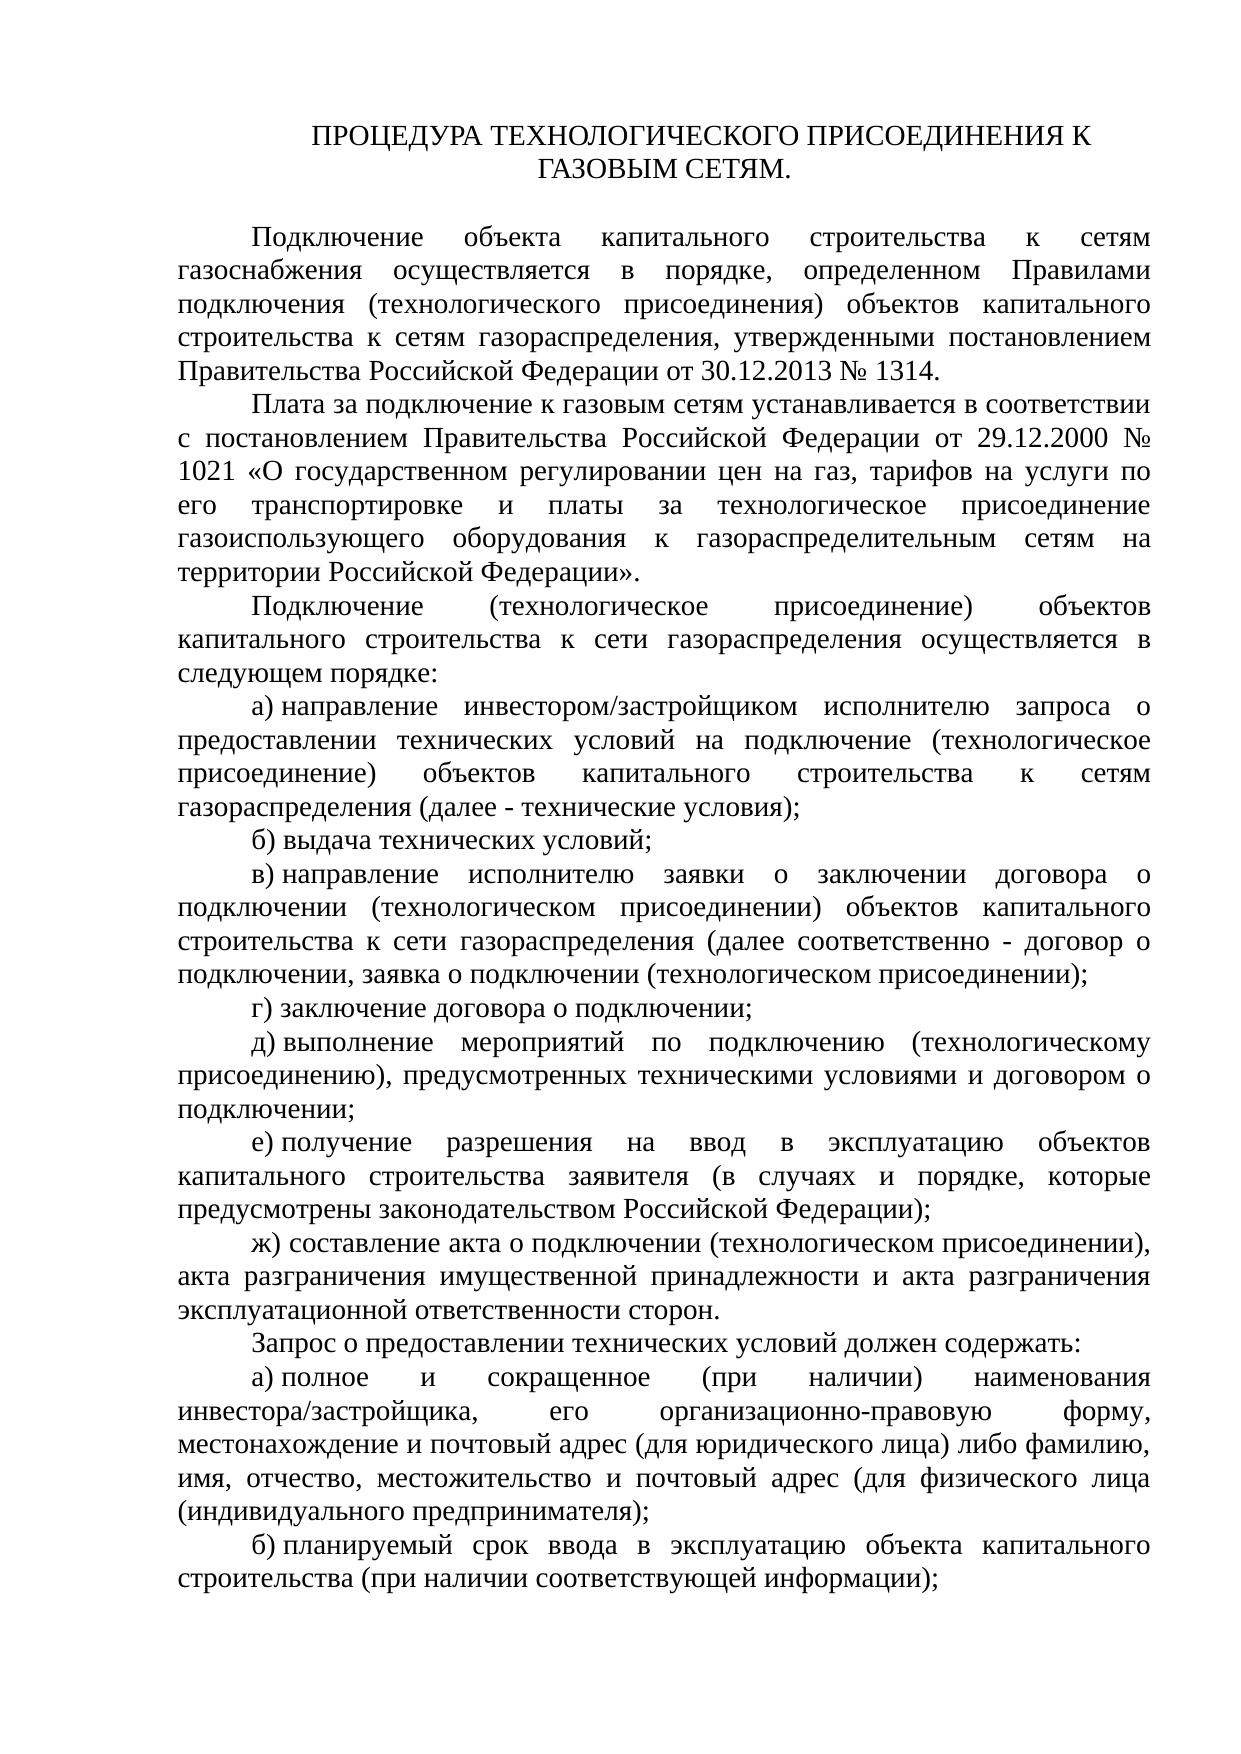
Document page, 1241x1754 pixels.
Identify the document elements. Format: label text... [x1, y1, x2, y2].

text г) заключение договора о подключении; [177, 990, 1152, 1024]
text в) направление исполнителю заявки о заключении договора о подключении (технологическом присоединении) объектов капитального строительства к сети газораспределения (далее соответственно - договор о подключении, заявка о подключении (технологическом присоединении); [177, 856, 1152, 990]
text б) выдача технических условий; [177, 822, 1152, 856]
text е) получение разрешения на ввод в эксплуатацию объектов капитального строительства заявителя (в случаях и порядке, которые предусмотрены законодательством Российской Федерации); [177, 1124, 1152, 1225]
text Запрос о предоставлении технических условий должен содержать: [177, 1326, 1152, 1359]
text б) планируемый срок ввода в эксплуатацию объекта капитального строительства (при наличии соответствующей информации); [177, 1527, 1152, 1594]
subtitle ПРОЦЕДУРА ТЕХНОЛОГИЧЕСКОГО ПРИСОЕДИНЕНИЯ К ГАЗОВЫМ СЕТЯМ. [177, 118, 1152, 185]
text Плата за подключение к газовым сетям устанавливается в соответствии с постановлением Правительства Российской Федерации от 29.12.2000 № 1021 «О государственном регулировании цен на газ, тарифов на услуги по его транспортировке и платы за технологическое присоединение газоиспользующего оборудования к газораспределительным сетям на территории Российской Федерации». [177, 386, 1152, 588]
text ж) составление акта о подключении (технологическом присоединении), акта разграничения имущественной принадлежности и акта разграничения эксплуатационной ответственности сторон. [177, 1225, 1152, 1326]
text Подключение объекта капитального строительства к сетям газоснабжения осуществляется в порядке, определенном Правилами подключения (технологического присоединения) объектов капитального строительства к сетям газораспределения, утвержденными постановлением Правительства Российской Федерации от 30.12.2013 № 1314. [177, 219, 1152, 386]
text д) выполнение мероприятий по подключению (технологическому присоединению), предусмотренных техническими условиями и договором о подключении; [177, 1024, 1152, 1124]
text а) полное и сокращенное (при наличии) наименования инвестора/застройщика, его организационно-правовую форму, местонахождение и почтовый адрес (для юридического лица) либо фамилию, имя, отчество, местожительство и почтовый адрес (для физического лица (индивидуального предпринимателя); [177, 1359, 1152, 1527]
text Подключение (технологическое присоединение) объектов капитального строительства к сети газораспределения осуществляется в следующем порядке: [177, 588, 1152, 688]
text а) направление инвестором/застройщиком исполнителю запроса о предоставлении технических условий на подключение (технологическое присоединение) объектов капитального строительства к сетям газораспределения (далее - технические условия); [177, 688, 1152, 822]
